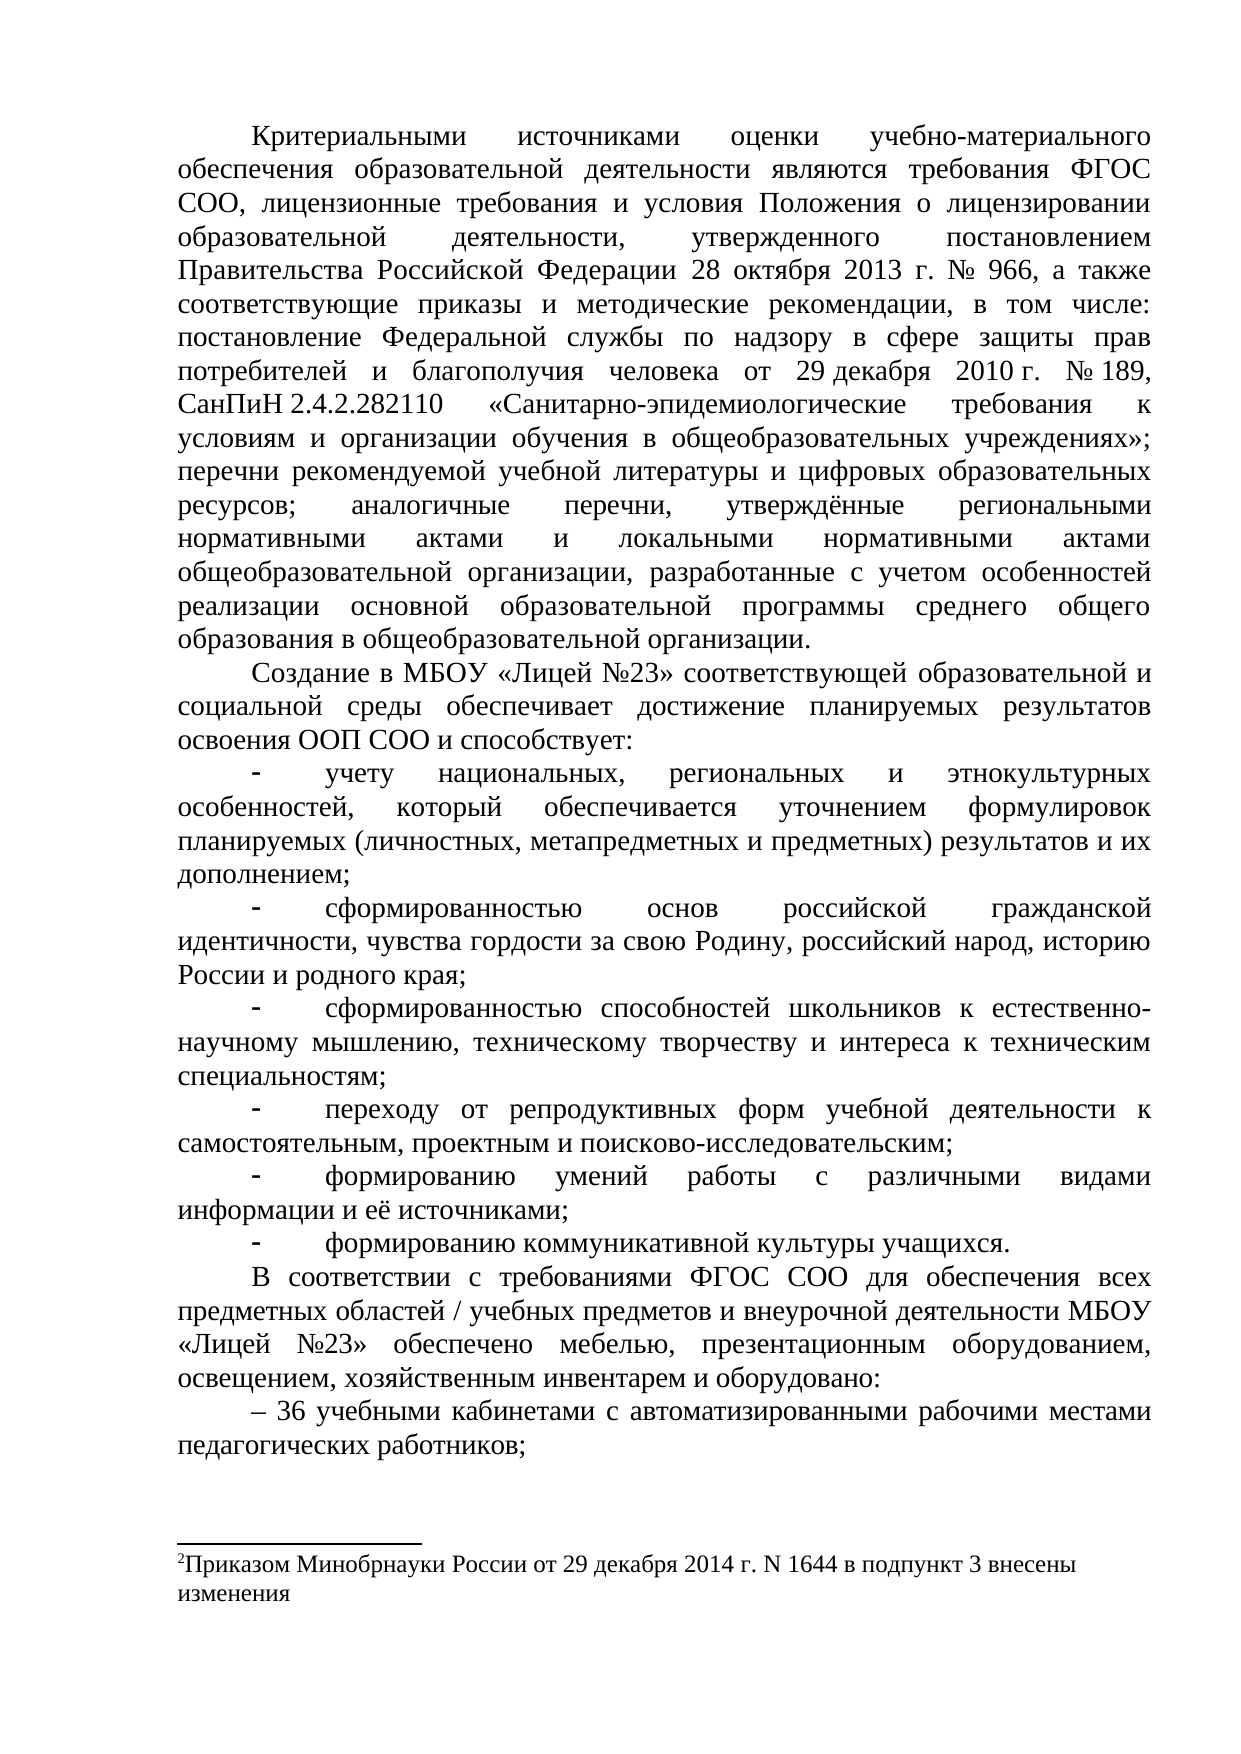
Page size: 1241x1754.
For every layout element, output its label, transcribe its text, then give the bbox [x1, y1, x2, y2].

text В соответствии с требованиями ФГОС СОО для обеспечения всех предметных областей / учебных предметов и внеурочной деятельности МБОУ «Лицей №23» обеспечено мебелью, презентационным оборудованием, освещением, хозяйственным инвентарем и оборудовано: [177, 1259, 1152, 1393]
list сформированностью основ российской гражданской идентичности, чувства гордости за свою Родину, российский народ, историю России и родного края; [177, 890, 1152, 990]
list переходу от репродуктивных форм учебной деятельности к самостоятельным, проектным и поисково-исследовательским; [177, 1091, 1152, 1158]
list учету национальных, региональных и этнокультурных особенностей, который обеспечивается уточнением формулировок планируемых (личностных, метапредметных и предметных) результатов и их дополнением; [177, 755, 1152, 890]
text Критериальными источниками оценки учебно-материального обеспечения образовательной деятельности являются требования ФГОС СОО, лицензионные требования и условия Положения о лицензировании образовательной деятельности, утвержденного постановлением Правительства Российской Федерации 28 октября . № 966, а также соответствующие приказы и методические рекомендации, в том числе: постановление Федеральной службы по надзору в сфере защиты прав потребителей и благополучия человека от 29 декабря . № 189, СанПиН 2.4.2.282110 «Санитарно-эпидемиологические требования к условиям и организации обучения в общеобразовательных учреждениях»; перечни рекомендуемой учебной литературы и цифровых образовательных ресурсов; аналогичные перечни, утверждённые региональными нормативными актами и локальными нормативными актами общеобразовательной организации, разработанные с учетом особенностей реализации основной образовательной программы среднего общего образования в общеобразовательной организации. [177, 118, 1152, 655]
list формированию коммуникативной культуры учащихся. [177, 1226, 1152, 1259]
text Создание в МБОУ «Лицей №23» соответствующей образовательной и социальной среды обеспечивает достижение планируемых результатов освоения ООП СОО и способствует: [177, 655, 1152, 755]
text – 36 учебными кабинетами с автоматизированными рабочими местами педагогических работников; [177, 1393, 1152, 1460]
list формированию умений работы с различными видами информации и её источниками; [177, 1158, 1152, 1226]
list сформированностью способностей школьников к естественно-научному мышлению, техническому творчеству и интереса к техническим специальностям; [177, 990, 1152, 1091]
